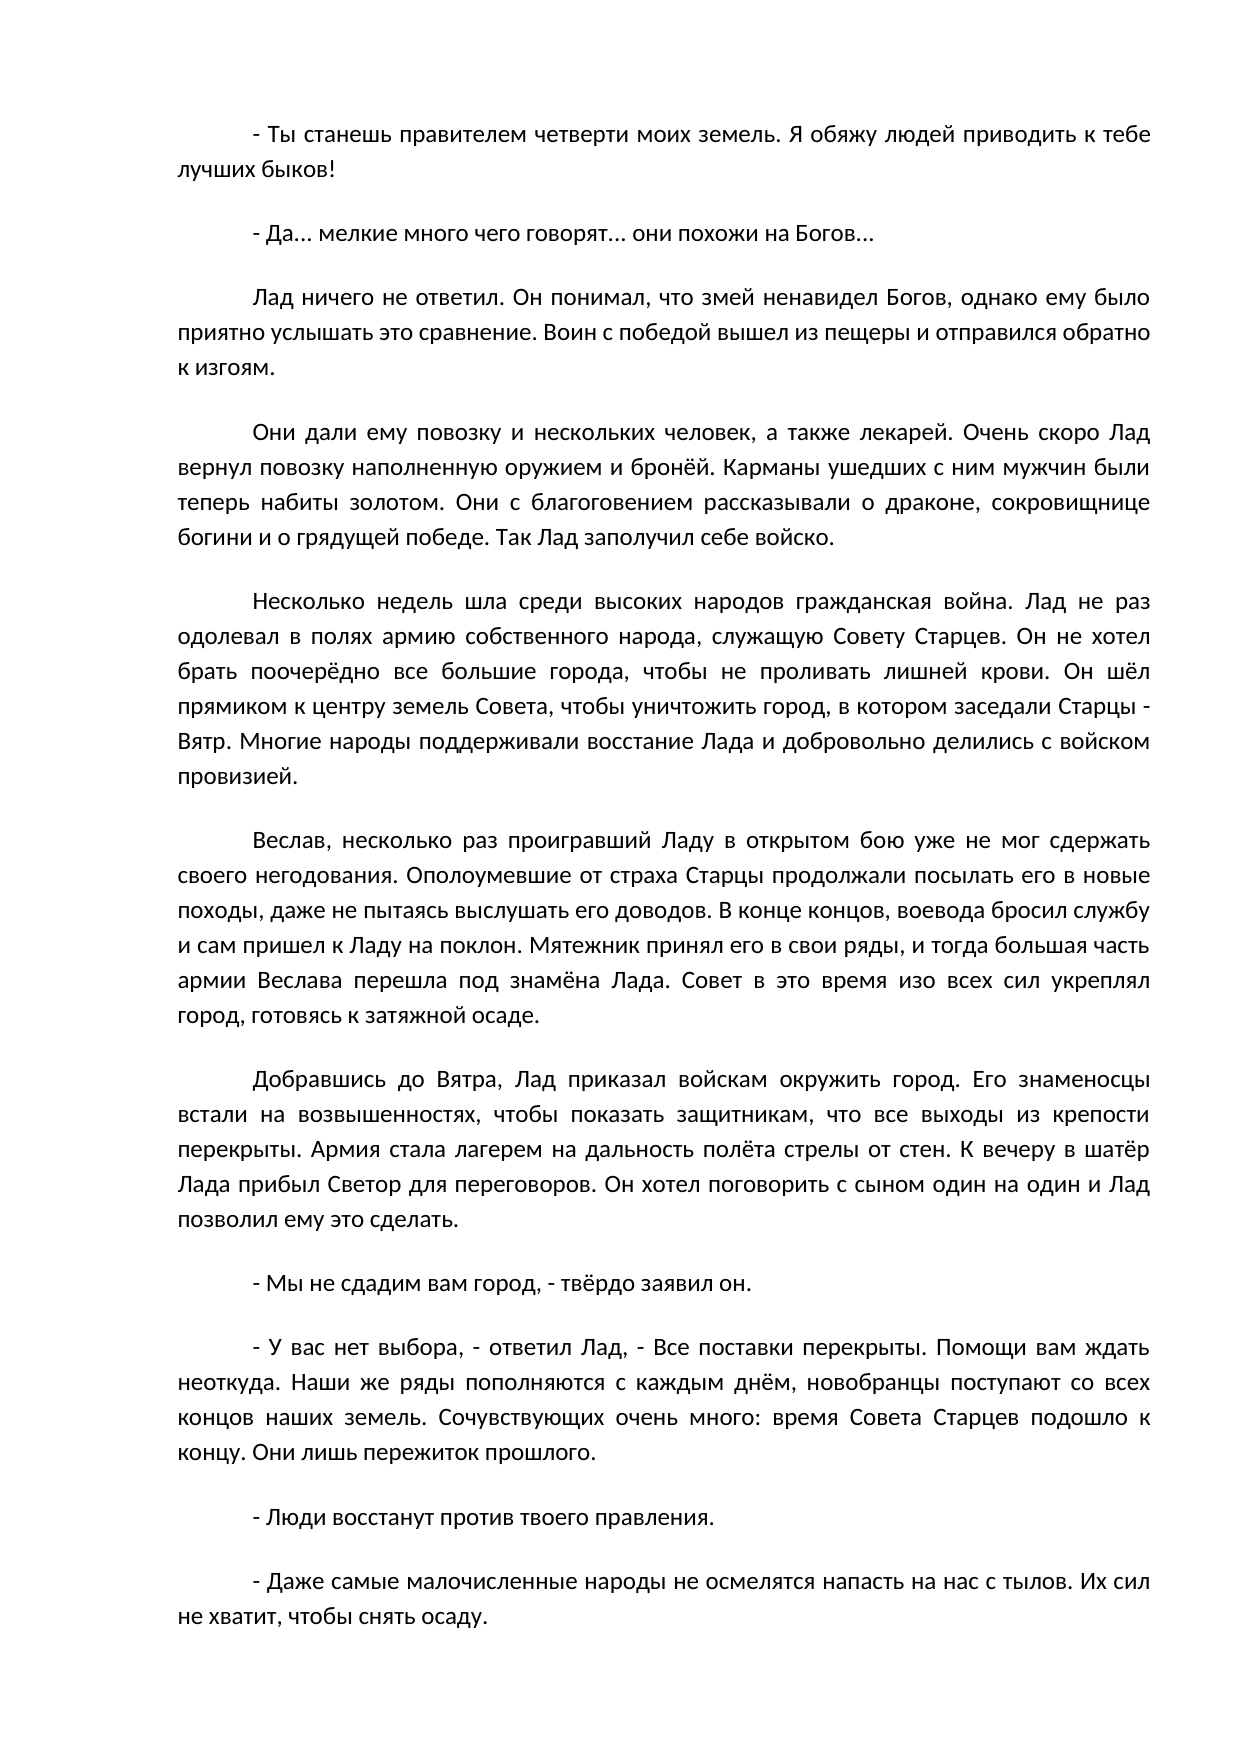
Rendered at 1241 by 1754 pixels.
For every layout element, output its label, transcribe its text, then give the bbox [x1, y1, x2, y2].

text - Да... мелкие много чего говорят... они похожи на Богов... [177, 217, 1152, 248]
text Они дали ему повозку и нескольких человек, а также лекарей. Очень скоро Лад вернул повозку наполненную оружием и бронёй. Карманы ушедших с ним мужчин были теперь набиты золотом. Они с благоговением рассказывали о драконе, сокровищнице богини и о грядущей победе. Так Лад заполучил себе войско. [177, 416, 1152, 551]
text - Ты станешь правителем четверти моих земель. Я обяжу людей приводить к тебе лучших быков! [177, 118, 1152, 184]
text Лад ничего не ответил. Он понимал, что змей ненавидел Богов, однако ему было приятно услышать это сравнение. Воин с победой вышел из пещеры и отправился обратно к изгоям. [177, 281, 1152, 382]
text - У вас нет выбора, - ответил Лад, - Все поставки перекрыты. Помощи вам ждать неоткуда. Наши же ряды пополняются с каждым днём, новобранцы поступают со всех концов наших земель. Сочувствующих очень много: время Совета Старцев подошло к концу. Они лишь пережиток прошлого. [177, 1331, 1152, 1467]
text - Даже самые малочисленные народы не осмелятся напасть на нас с тылов. Их сил не хватит, чтобы снять осаду. [177, 1565, 1152, 1630]
text - Люди восстанут против твоего правления. [177, 1501, 1152, 1531]
text Добравшись до Вятра, Лад приказал войскам окружить город. Его знаменосцы встали на возвышенностях, чтобы показать защитникам, что все выходы из крепости перекрыты. Армия стала лагерем на дальность полёта стрелы от стен. К вечеру в шатёр Лада прибыл Светор для переговоров. Он хотел поговорить с сыном один на один и Лад позволил ему это сделать. [177, 1063, 1152, 1234]
text Веслав, несколько раз проигравший Ладу в открытом бою уже не мог сдержать своего негодования. Ополоумевшие от страха Старцы продолжали посылать его в новые походы, даже не пытаясь выслушать его доводов. В конце концов, воевода бросил службу и сам пришел к Ладу на поклон. Мятежник принял его в свои ряды, и тогда большая часть армии Веслава перешла под знамёна Лада. Совет в это время изо всех сил укреплял город, готовясь к затяжной осаде. [177, 824, 1152, 1029]
text Несколько недель шла среди высоких народов гражданская война. Лад не раз одолевал в полях армию собственного народа, служащую Совету Старцев. Он не хотел брать поочерёдно все большие города, чтобы не проливать лишней крови. Он шёл прямиком к центру земель Совета, чтобы уничтожить город, в котором заседали Старцы - Вятр. Многие народы поддерживали восстание Лада и добровольно делились с войском провизией. [177, 585, 1152, 790]
text - Мы не сдадим вам город, - твёрдо заявил он. [177, 1267, 1152, 1298]
